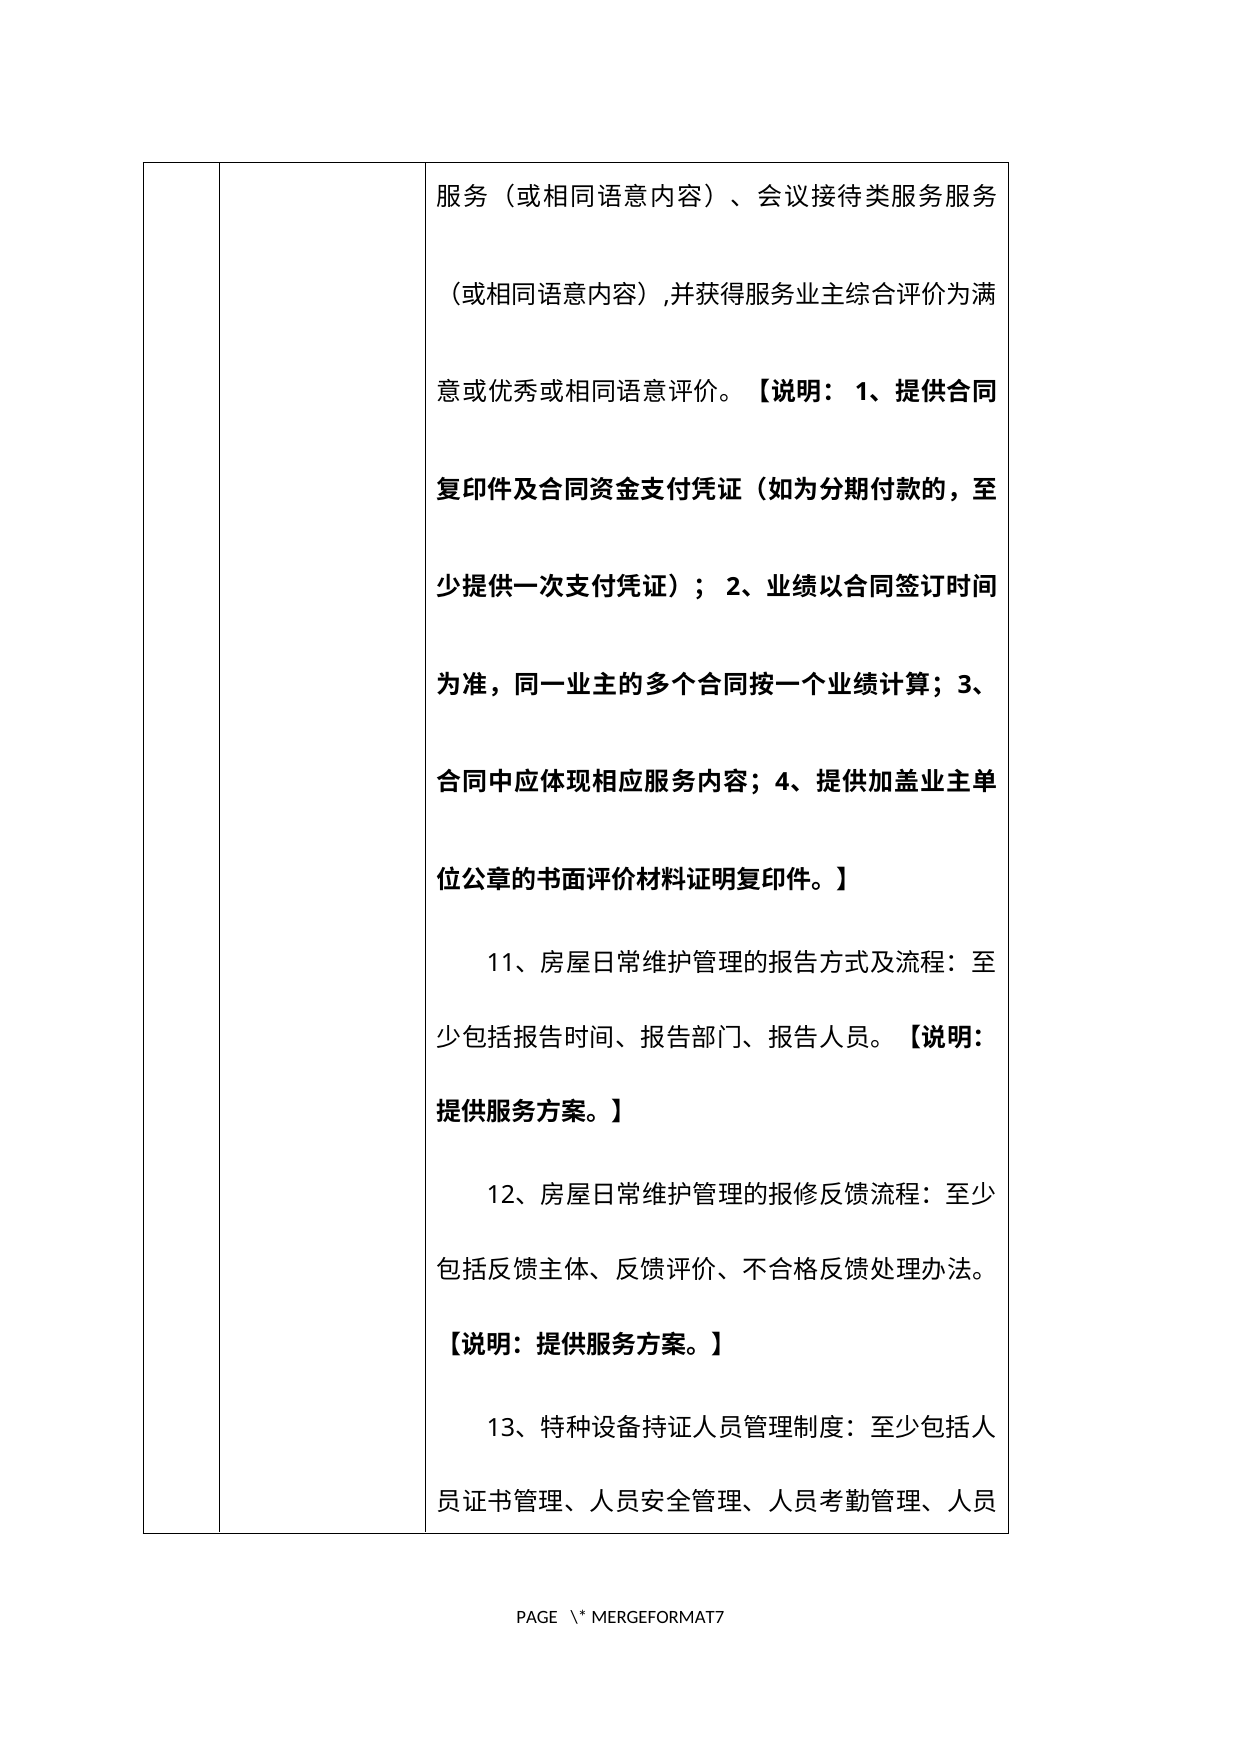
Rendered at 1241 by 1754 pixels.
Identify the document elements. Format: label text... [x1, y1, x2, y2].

table_cell 8 [144, 163, 219, 1532]
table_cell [426, 163, 1008, 1532]
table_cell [220, 163, 425, 1532]
